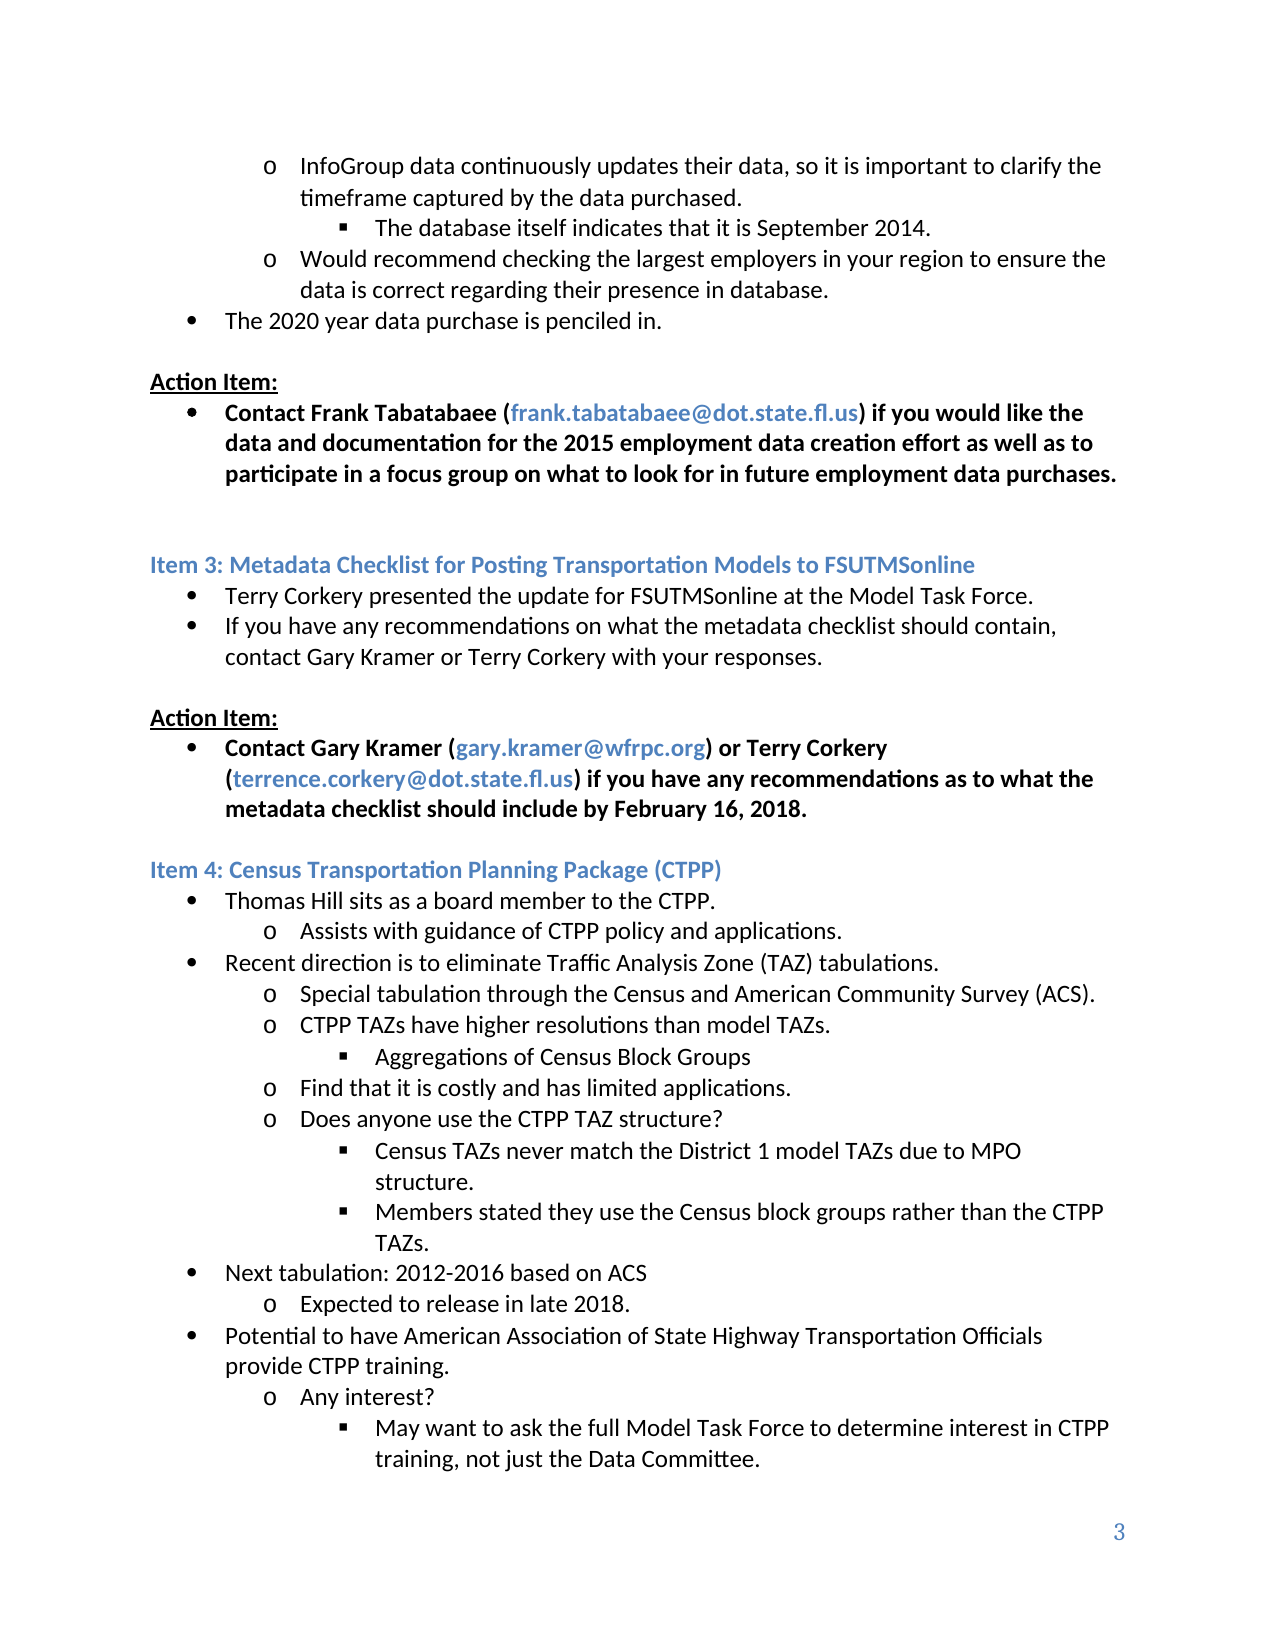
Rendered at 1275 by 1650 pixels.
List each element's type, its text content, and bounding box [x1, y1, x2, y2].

list If you have any recommendations on what the metadata checklist should contain, contact Gary Kramer or Terry Corkery with your responses. [187, 610, 1125, 671]
list Aggregations of Census Block Groups [337, 1041, 1125, 1072]
list Any interest? [262, 1381, 1125, 1413]
list Members stated they use the Census block groups rather than the CTPP TAZs. [337, 1196, 1125, 1257]
text Action Item: [150, 702, 1125, 732]
list Would recommend checking the largest employers in your region to ensure the data is correct regarding their presence in database. [262, 243, 1125, 305]
list Find that it is costly and has limited applications. [262, 1072, 1125, 1104]
list Thomas Hill sits as a board member to the CTPP. [187, 885, 1125, 916]
list InfoGroup data continuously updates their data, so it is important to clarify the timeframe captured by the data purchased. [262, 150, 1125, 212]
list The 2020 year data purchase is penciled in. [187, 305, 1125, 336]
list CTPP TAZs have higher resolutions than model TAZs. [262, 1009, 1125, 1041]
list May want to ask the full Model Task Force to determine interest in CTPP training, not just the Data Committee. [337, 1413, 1125, 1474]
list Assists with guidance of CTPP policy and applications. [262, 916, 1125, 947]
list Recent direction is to eliminate Traffic Analysis Zone (TAZ) tabulations. [187, 947, 1125, 978]
list Contact Gary Kramer (gary.kramer@wfrpc.org) or Terry Corkery (terrence.corkery@dot.state.fl.us) if you have any recommendations as to what the metadata checklist should include by February 16, 2018. [187, 732, 1125, 824]
list Potential to have American Association of State Highway Transportation Officials provide CTPP training. [187, 1320, 1125, 1381]
list Next tabulation: 2012-2016 based on ACS [187, 1257, 1125, 1288]
subtitle Item 3: Metadata Checklist for Posting Transportation Models to FSUTMSonline [150, 549, 1125, 580]
list Terry Corkery presented the update for FSUTMSonline at the Model Task Force. [187, 580, 1125, 610]
list Census TAZs never match the District 1 model TAZs due to MPO structure. [337, 1135, 1125, 1196]
list Contact Frank Tabatabaee (frank.tabatabaee@dot.state.fl.us) if you would like the data and documentation for the 2015 employment data creation effort as well as to participate in a focus group on what to look for in future employment data purchases. [187, 397, 1125, 488]
list Expected to release in late 2018. [262, 1288, 1125, 1320]
text Action Item: [150, 366, 1125, 397]
list Does anyone use the CTPP TAZ structure? [262, 1104, 1125, 1135]
subtitle Item 4: Census Transportation Planning Package (CTPP) [150, 854, 1125, 885]
list Special tabulation through the Census and American Community Survey (ACS). [262, 978, 1125, 1009]
list The database itself indicates that it is September 2014. [337, 212, 1125, 243]
